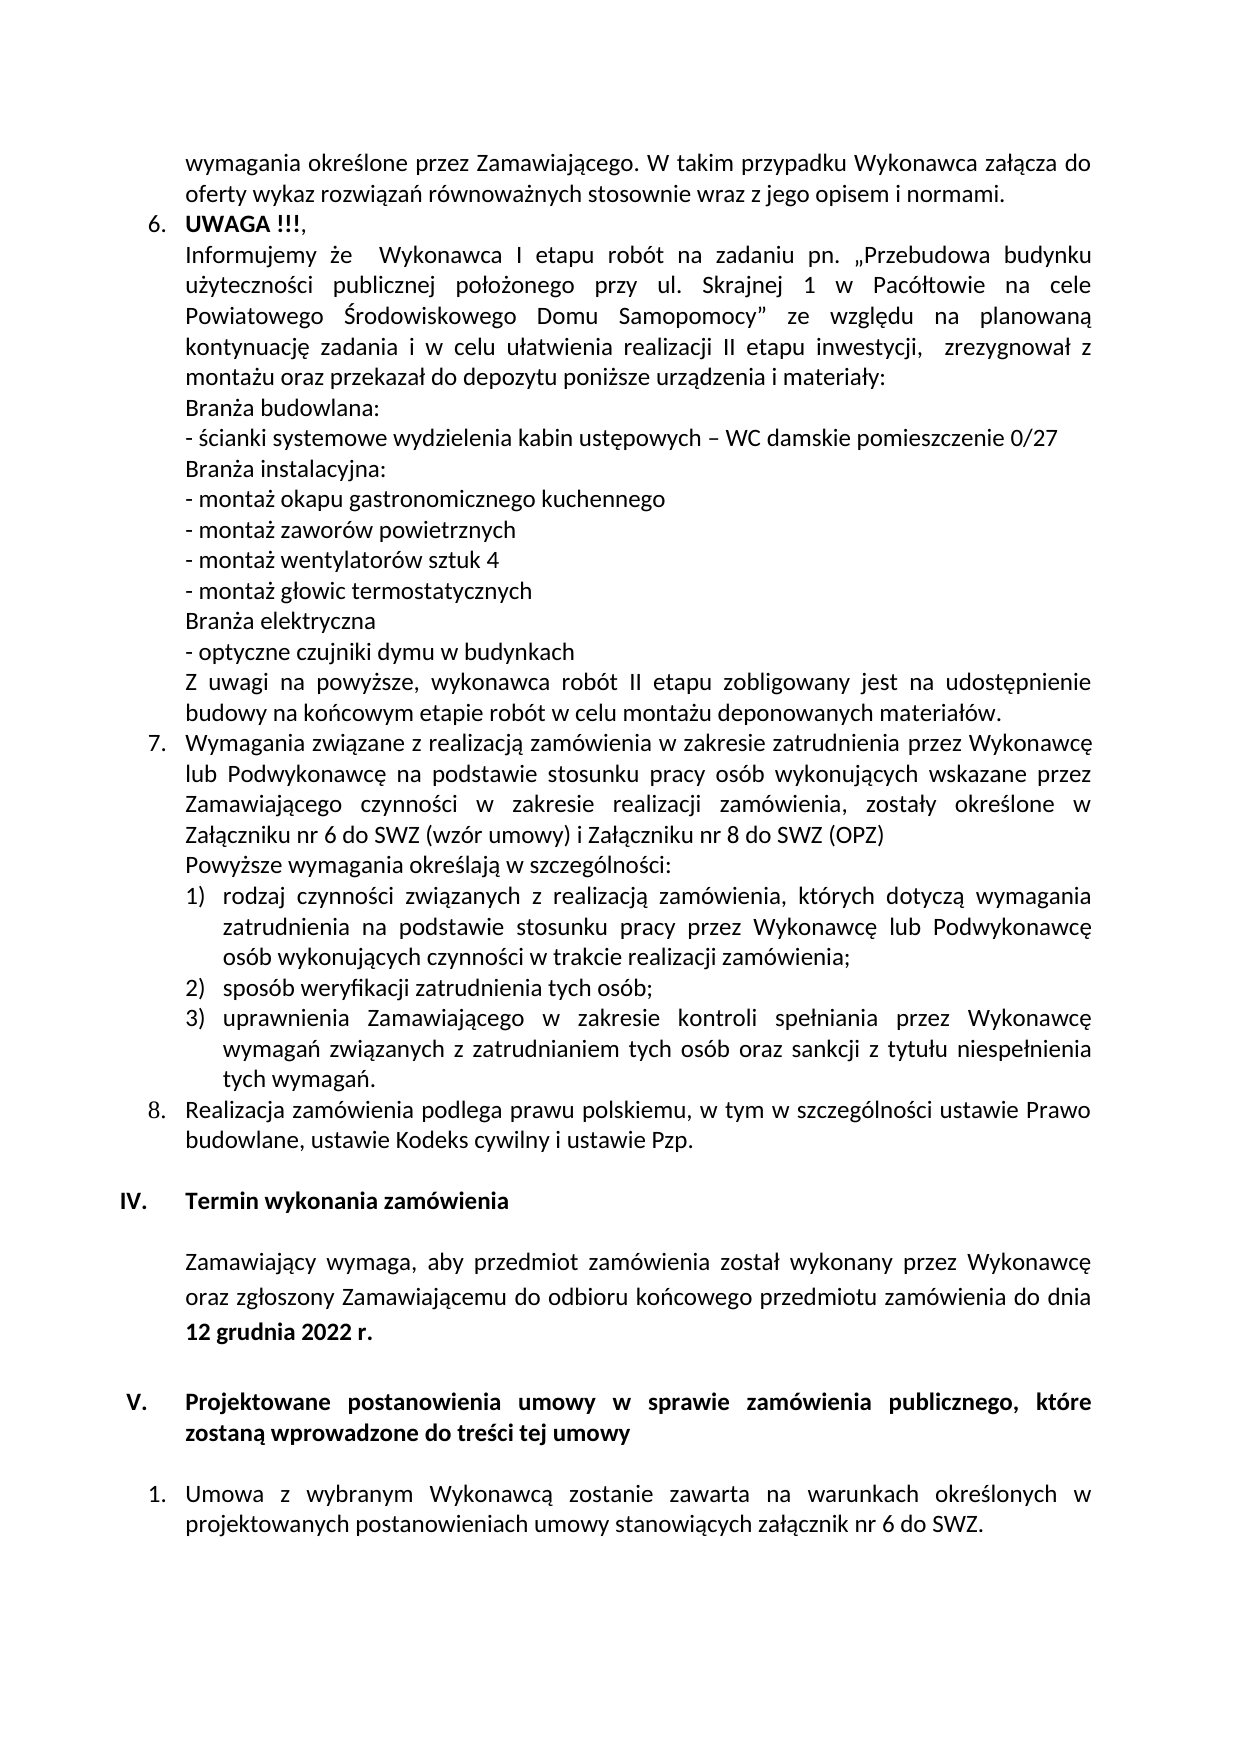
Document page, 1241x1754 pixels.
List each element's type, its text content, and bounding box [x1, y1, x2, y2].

list Wymagania związane z realizacją zamówienia w zakresie zatrudnienia przez Wykonawcę lub Podwykonawcę na podstawie stosunku pracy osób wykonujących wskazane przez Zamawiającego czynności w zakresie realizacji zamówienia, zostały określone w Załączniku nr 6 do SWZ (wzór umowy) i Załączniku nr 8 do SWZ (OPZ) [148, 727, 1093, 849]
text - montaż okapu gastronomicznego kuchennego [185, 483, 1093, 514]
text - ścianki systemowe wydzielenia kabin ustępowych – WC damskie pomieszczenie 0/27 [185, 422, 1093, 453]
text Branża instalacyjna: [185, 453, 1093, 483]
list Realizacja zamówienia podlega prawu polskiemu, w tym w szczególności ustawie Prawo budowlane, ustawie Kodeks cywilny i ustawie Pzp. [148, 1094, 1093, 1155]
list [148, 148, 1093, 209]
text - montaż zaworów powietrznych [185, 514, 1093, 544]
text Informujemy że Wykonawca I etapu robót na zadaniu pn. „Przebudowa budynku użyteczności publicznej położonego przy ul. Skrajnej 1 w Pacółtowie na cele Powiatowego Środowiskowego Domu Samopomocy” ze względu na planowaną kontynuację zadania i w celu ułatwienia realizacji II etapu inwestycji, zrezygnował z montażu oraz przekazał do depozytu poniższe urządzenia i materiały: [185, 239, 1093, 392]
list UWAGA !!!, [148, 209, 1093, 239]
list Termin wykonania zamówienia [148, 1185, 1093, 1216]
list Umowa z wybranym Wykonawcą zostanie zawarta na warunkach określonych w projektowanych postanowieniach umowy stanowiących załącznik nr 6 do SWZ. [148, 1478, 1093, 1539]
list rodzaj czynności związanych z realizacją zamówienia, których dotyczą wymagania zatrudnienia na podstawie stosunku pracy przez Wykonawcę lub Podwykonawcę osób wykonujących czynności w trakcie realizacji zamówienia; [185, 880, 1093, 972]
list uprawnienia Zamawiającego w zakresie kontroli spełniania przez Wykonawcę wymagań związanych z zatrudnianiem tych osób oraz sankcji z tytułu niespełnienia tych wymagań. [185, 1002, 1093, 1094]
text - montaż głowic termostatycznych [185, 575, 1093, 605]
text Powyższe wymagania określają w szczególności: [185, 849, 1093, 880]
text - montaż wentylatorów sztuk 4 [185, 544, 1093, 575]
text Branża budowlana: [185, 392, 1093, 422]
text Z uwagi na powyższe, wykonawca robót II etapu zobligowany jest na udostępnienie budowy na końcowym etapie robót w celu montażu deponowanych materiałów. [185, 666, 1093, 727]
list sposób weryfikacji zatrudnienia tych osób; [185, 972, 1093, 1002]
text - optyczne czujniki dymu w budynkach [185, 636, 1093, 666]
text Zamawiający wymaga, aby przedmiot zamówienia został wykonany przez Wykonawcę oraz zgłoszony Zamawiającemu do odbioru końcowego przedmiotu zamówienia do dnia 12 grudnia 2022 r. [185, 1246, 1093, 1347]
text Branża elektryczna [185, 605, 1093, 636]
list Projektowane postanowienia umowy w sprawie zamówienia publicznego, które zostaną wprowadzone do treści tej umowy [148, 1386, 1093, 1447]
